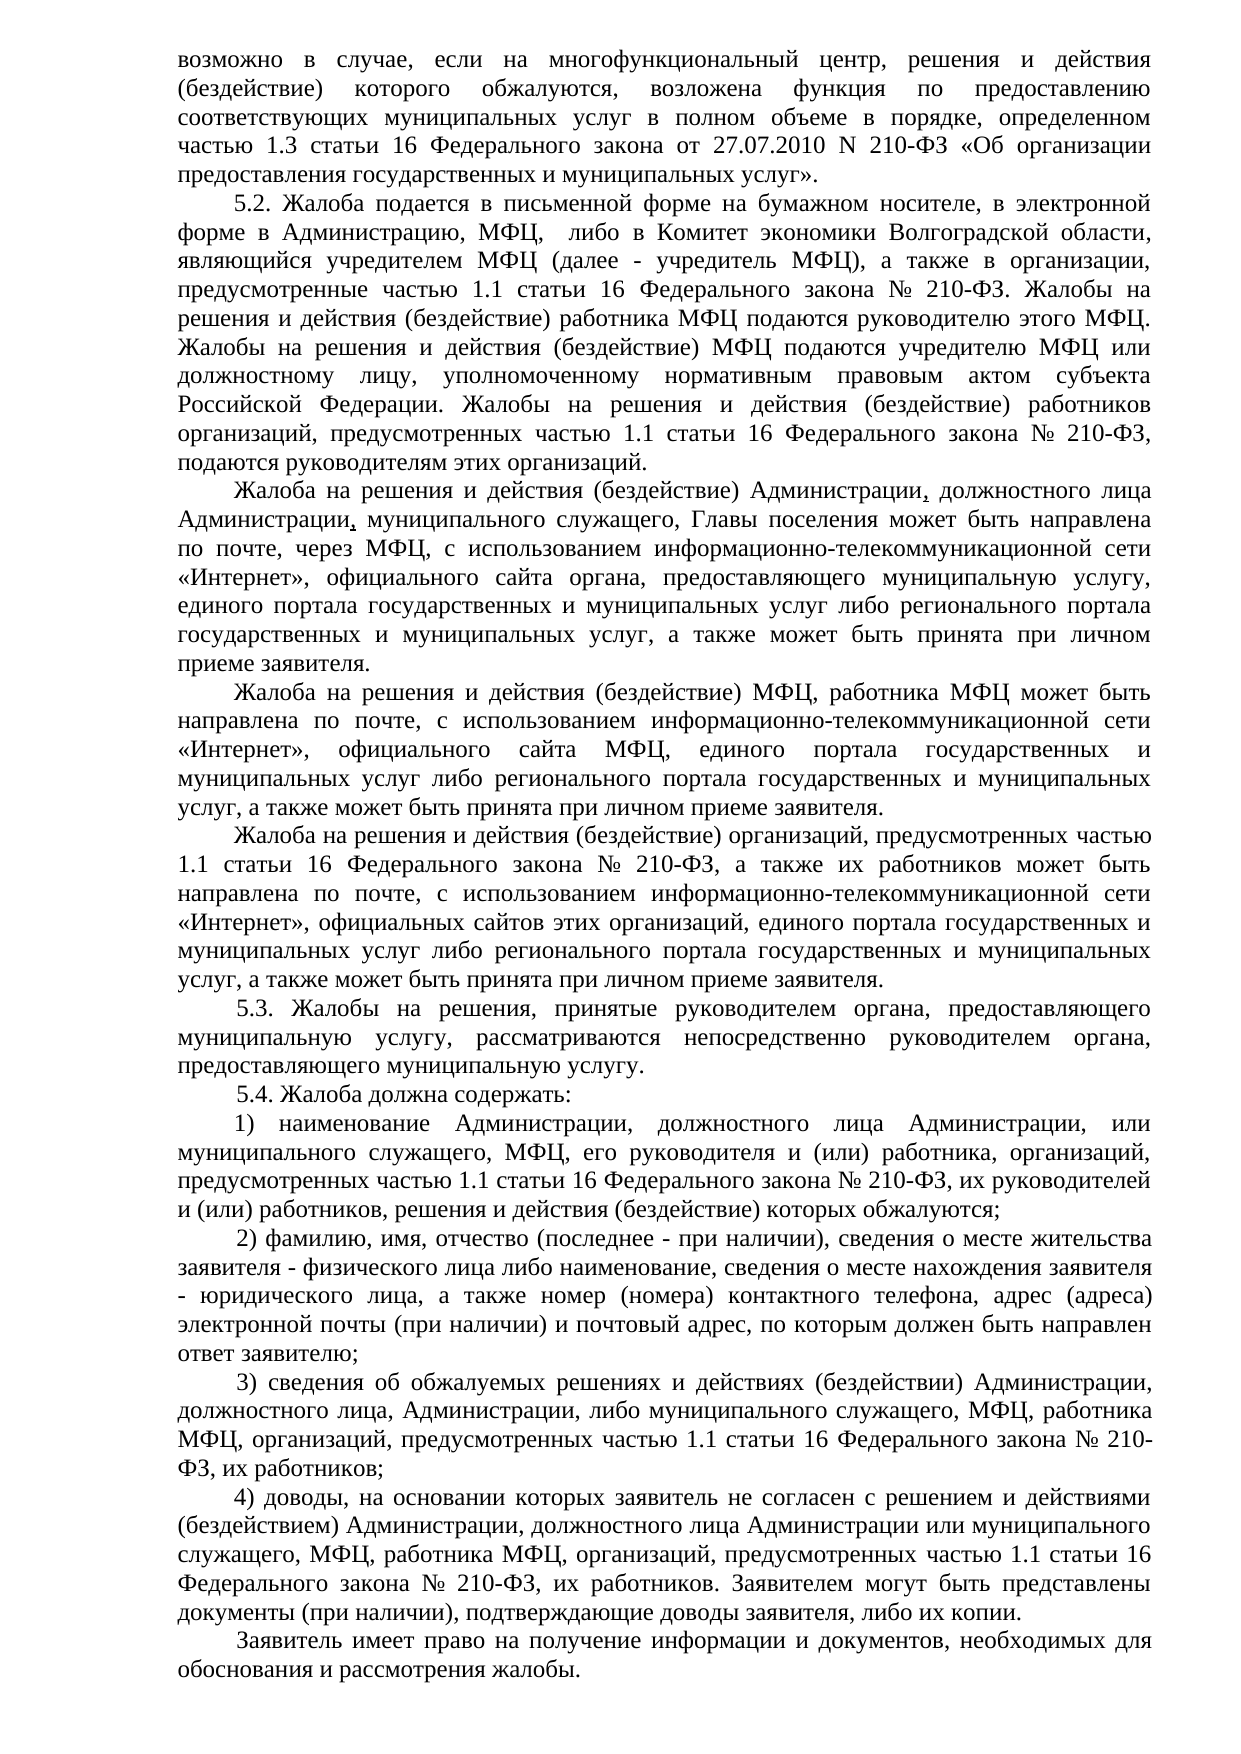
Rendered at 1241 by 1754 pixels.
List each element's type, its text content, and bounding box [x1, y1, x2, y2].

text Жалоба на решения и действия (бездействие) Администрации, должностного лица Администрации, муниципального служащего, Главы поселения может быть направлена по почте, через МФЦ, с использованием информационно-телекоммуникационной сети «Интернет», официального сайта органа, предоставляющего муниципальную услугу, единого портала государственных и муниципальных услуг либо регионального портала государственных и муниципальных услуг, а также может быть принята при личном приеме заявителя. [177, 476, 1152, 677]
text Жалоба на решения и действия (бездействие) организаций, предусмотренных частью 1.1 статьи 16 Федерального закона № 210-ФЗ, а также их работников может быть направлена по почте, с использованием информационно-телекоммуникационной сети «Интернет», официальных сайтов этих организаций, единого портала государственных и муниципальных услуг либо регионального портала государственных и муниципальных услуг, а также может быть принята при личном приеме заявителя. [177, 821, 1152, 993]
text 3) сведения об обжалуемых решениях и действиях (бездействии) Администрации, должностного лица, Администрации, либо муниципального служащего, МФЦ, работника МФЦ, организаций, предусмотренных частью 1.1 статьи 16 Федерального закона № 210-ФЗ, их работников; [177, 1367, 1153, 1482]
text Жалоба на решения и действия (бездействие) МФЦ, работника МФЦ может быть направлена по почте, с использованием информационно-телекоммуникационной сети «Интернет», официального сайта МФЦ, единого портала государственных и муниципальных услуг либо регионального портала государственных и муниципальных услуг, а также может быть принята при личном приеме заявителя. [177, 677, 1152, 821]
text 1) наименование Администрации, должностного лица Администрации, или муниципального служащего, МФЦ, его руководителя и (или) работника, организаций, предусмотренных частью 1.1 статьи 16 Федерального закона № 210-ФЗ, их руководителей и (или) работников, решения и действия (бездействие) которых обжалуются; [177, 1108, 1152, 1223]
text 2) фамилию, имя, отчество (последнее - при наличии), сведения о месте жительства заявителя - физического лица либо наименование, сведения о месте нахождения заявителя - юридического лица, а также номер (номера) контактного телефона, адрес (адреса) электронной почты (при наличии) и почтовый адрес, по которым должен быть направлен ответ заявителю; [177, 1223, 1153, 1367]
text 4) доводы, на основании которых заявитель не согласен с решением и действиями (бездействием) Администрации, должностного лица Администрации или муниципального служащего, МФЦ, работника МФЦ, организаций, предусмотренных частью 1.1 статьи 16 Федерального закона № 210-ФЗ, их работников. Заявителем могут быть представлены документы (при наличии), подтверждающие доводы заявителя, либо их копии. [177, 1482, 1152, 1626]
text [177, 44, 1152, 188]
text Заявитель имеет право на получение информации и документов, необходимых для обоснования и рассмотрения жалобы. [177, 1626, 1153, 1683]
text 5.4. Жалоба должна содержать: [177, 1079, 1153, 1108]
text 5.2. Жалоба подается в письменной форме на бумажном носителе, в электронной форме в Администрацию, МФЦ, либо в Комитет экономики Волгоградской области, являющийся учредителем МФЦ (далее - учредитель МФЦ), а также в организации, предусмотренные частью 1.1 статьи 16 Федерального закона № 210-ФЗ. Жалобы на решения и действия (бездействие) работника МФЦ подаются руководителю этого МФЦ. Жалобы на решения и действия (бездействие) МФЦ подаются учредителю МФЦ или должностному лицу, уполномоченному нормативным правовым актом субъекта Российской Федерации. Жалобы на решения и действия (бездействие) работников организаций, предусмотренных частью 1.1 статьи 16 Федерального закона № 210-ФЗ, подаются руководителям этих организаций. [177, 188, 1152, 476]
text 5.3. Жалобы на решения, принятые руководителем органа, предоставляющего муниципальную услугу, рассматриваются непосредственно руководителем органа, предоставляющего муниципальную услугу. [177, 993, 1152, 1079]
